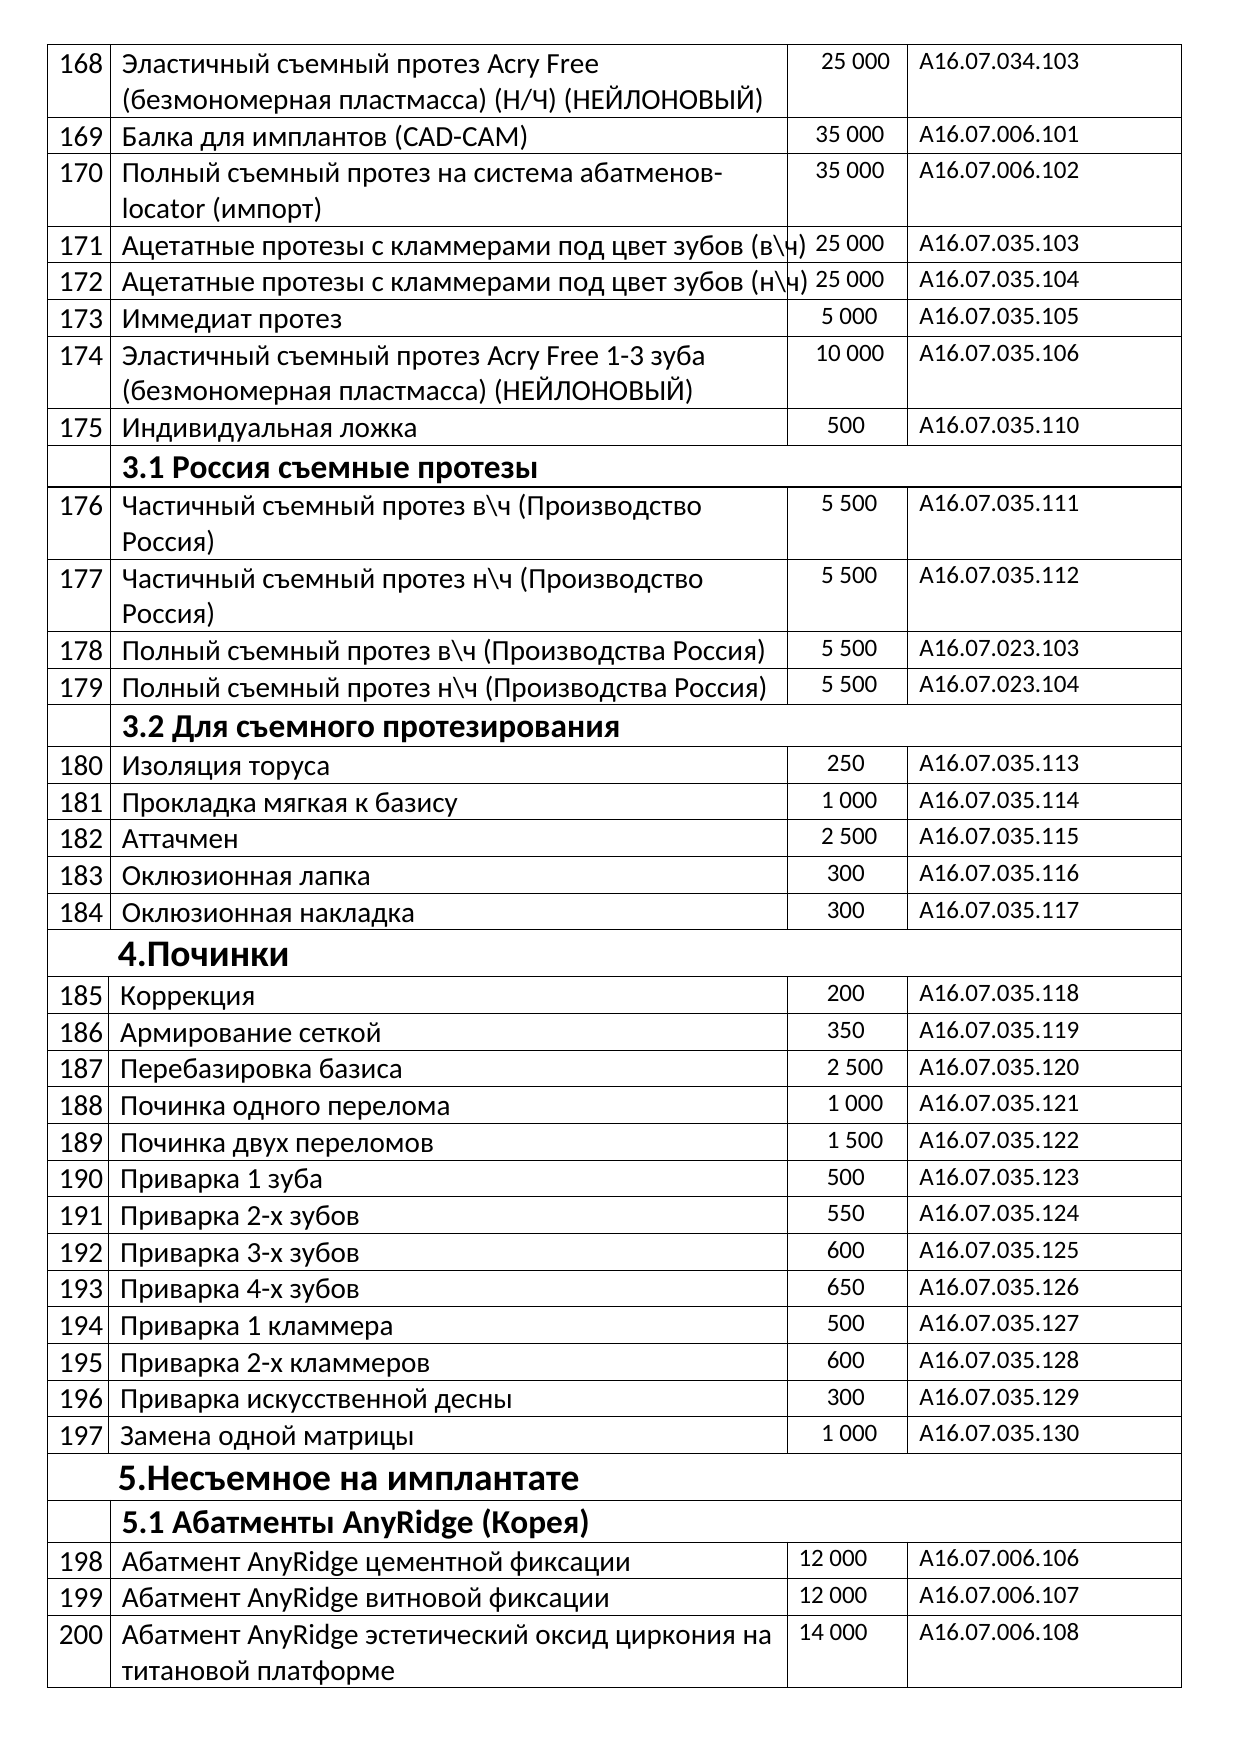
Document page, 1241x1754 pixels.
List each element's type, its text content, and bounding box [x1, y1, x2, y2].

table_cell 185 [48, 977, 108, 1013]
table_cell 2 500 [788, 1051, 907, 1086]
table_cell 300 [788, 894, 907, 929]
table_cell 173 [48, 300, 110, 336]
table_cell 5.Несъемное на имплантате [48, 1454, 1181, 1500]
table_cell 14 000 [788, 1616, 907, 1687]
table_cell А16.07.035.111 [908, 488, 1181, 559]
table_cell 169 [48, 118, 110, 153]
table_cell А16.07.023.103 [908, 632, 1181, 668]
table_cell А16.07.035.127 [908, 1307, 1181, 1343]
table_cell А16.07.035.119 [908, 1014, 1181, 1049]
table_cell 25 000 [788, 45, 907, 117]
table_cell Приварка 1 зуба [109, 1161, 787, 1196]
table_cell Приварка 1 кламмера [109, 1307, 787, 1343]
table_cell [48, 705, 110, 746]
table_cell Полный съемный протез в\ч (Производства Россия) [111, 632, 787, 668]
table_cell 5 000 [788, 300, 907, 336]
table_cell Аттачмен [111, 820, 787, 856]
table_cell Иммедиат протез [111, 300, 787, 336]
table_cell А16.07.035.105 [908, 300, 1181, 336]
table_cell 1 500 [788, 1124, 907, 1159]
table_cell 199 [48, 1579, 110, 1615]
table_cell 300 [788, 1381, 907, 1416]
table_cell А16.07.006.102 [908, 154, 1181, 226]
table_cell 5.1 Абатменты AnyRidge (Корея) [111, 1501, 1181, 1542]
table_cell Ацетатные протезы с кламмерами под цвет зубов (в\ч) [111, 227, 787, 262]
table_cell 196 [48, 1381, 108, 1416]
table_cell Приварка искусственной десны [109, 1381, 787, 1416]
table_cell 177 [48, 560, 110, 631]
table_cell 186 [48, 1014, 108, 1049]
table_cell 2 500 [788, 820, 907, 856]
table_cell 550 [788, 1197, 907, 1233]
table_cell Полный съемный протез н\ч (Производства Россия) [111, 669, 787, 704]
table_cell 192 [48, 1234, 108, 1269]
table_cell 500 [788, 1307, 907, 1343]
table_cell 168 [48, 45, 110, 117]
table_cell 1 000 [788, 1087, 907, 1123]
table_cell 650 [788, 1271, 907, 1306]
table_cell 12 000 [788, 1579, 907, 1615]
table_cell А16.07.035.118 [908, 977, 1181, 1013]
table_cell 188 [48, 1087, 108, 1123]
table_cell 250 [788, 747, 907, 783]
table_cell 5 500 [788, 488, 907, 559]
table_cell 500 [788, 1161, 907, 1196]
table_cell 193 [48, 1271, 108, 1306]
table_cell Частичный съемный протез н\ч (Производство Россия) [111, 560, 787, 631]
table_cell 183 [48, 857, 110, 893]
table_cell 178 [48, 632, 110, 668]
table_cell 179 [48, 669, 110, 704]
table_cell А16.07.006.106 [908, 1543, 1181, 1578]
table_cell 197 [48, 1417, 108, 1453]
table_cell А16.07.035.115 [908, 820, 1181, 856]
table_cell 5 500 [788, 560, 907, 631]
table_cell Коррекция [109, 977, 787, 1013]
table_cell А16.07.035.103 [908, 227, 1181, 262]
table_cell 190 [48, 1161, 108, 1196]
table_cell 3.2 Для съемного протезирования [111, 705, 1181, 746]
table_cell 195 [48, 1344, 108, 1379]
table_cell 25 000 [788, 263, 907, 299]
table_cell А16.07.035.126 [908, 1271, 1181, 1306]
table_cell 12 000 [788, 1543, 907, 1578]
table_cell 189 [48, 1124, 108, 1159]
table_cell [48, 446, 110, 486]
table_cell А16.07.035.117 [908, 894, 1181, 929]
table_cell Эластичный съемный протез Acry Free (безмономерная пластмасса) (Н/Ч) (НЕЙЛОНОВЫЙ) [111, 45, 787, 117]
table_cell А16.07.035.113 [908, 747, 1181, 783]
table_cell 175 [48, 409, 110, 444]
table_cell 1 000 [788, 1417, 907, 1453]
table_cell 500 [788, 409, 907, 444]
table_cell А16.07.006.108 [908, 1616, 1181, 1687]
table_cell 35 000 [788, 118, 907, 153]
table_cell 198 [48, 1543, 110, 1578]
table_cell 172 [48, 263, 110, 299]
table_cell Частичный съемный протез в\ч (Производство Россия) [111, 488, 787, 559]
table_cell [48, 1501, 110, 1542]
table_cell 191 [48, 1197, 108, 1233]
table_cell Изоляция торуса [111, 747, 787, 783]
table_cell А16.07.035.116 [908, 857, 1181, 893]
table_cell А16.07.035.112 [908, 560, 1181, 631]
table_cell Приварка 2-х зубов [109, 1197, 787, 1233]
table_cell Полный съемный протез на система абатменов- locator (импорт) [111, 154, 787, 226]
table_cell Абатмент AnyRidge эстетический оксид циркония на титановой платформе [111, 1616, 787, 1687]
table_cell 187 [48, 1051, 108, 1086]
table_cell 600 [788, 1344, 907, 1379]
table_cell Перебазировка базиса [109, 1051, 787, 1086]
table_cell А16.07.035.106 [908, 337, 1181, 408]
table_cell Починка одного перелома [109, 1087, 787, 1123]
table_cell Прокладка мягкая к базису [111, 784, 787, 819]
table_cell 5 500 [788, 632, 907, 668]
table_cell 1 000 [788, 784, 907, 819]
table_cell 200 [788, 977, 907, 1013]
table_cell А16.07.035.120 [908, 1051, 1181, 1086]
table_cell 5 500 [788, 669, 907, 704]
table_cell Индивидуальная ложка [111, 409, 787, 444]
table_cell А16.07.023.104 [908, 669, 1181, 704]
table_cell А16.07.006.101 [908, 118, 1181, 153]
table_cell Абатмент AnyRidge цементной фиксации [111, 1543, 787, 1578]
table_cell А16.07.034.103 [908, 45, 1181, 117]
table_cell 174 [48, 337, 110, 408]
table_cell 4.Починки [48, 930, 1181, 976]
table_cell Оклюзионная накладка [111, 894, 787, 929]
table_cell 600 [788, 1234, 907, 1269]
table_cell А16.07.035.110 [908, 409, 1181, 444]
table_cell 35 000 [788, 154, 907, 226]
table_cell А16.07.035.122 [908, 1124, 1181, 1159]
table_cell 182 [48, 820, 110, 856]
table_cell Оклюзионная лапка [111, 857, 787, 893]
table_cell А16.07.035.114 [908, 784, 1181, 819]
table_cell 176 [48, 488, 110, 559]
table_cell 194 [48, 1307, 108, 1343]
table_cell А16.07.006.107 [908, 1579, 1181, 1615]
table_cell Ацетатные протезы с кламмерами под цвет зубов (н\ч) [111, 263, 787, 299]
table_cell Замена одной матрицы [109, 1417, 787, 1453]
table_cell Приварка 4-х зубов [109, 1271, 787, 1306]
table_cell 184 [48, 894, 110, 929]
table_cell 25 000 [788, 227, 907, 262]
table_cell А16.07.035.130 [908, 1417, 1181, 1453]
table_cell А16.07.035.129 [908, 1381, 1181, 1416]
table_cell А16.07.035.104 [908, 263, 1181, 299]
table_cell А16.07.035.121 [908, 1087, 1181, 1123]
table_cell 171 [48, 227, 110, 262]
table_cell Починка двух переломов [109, 1124, 787, 1159]
table_cell А16.07.035.123 [908, 1161, 1181, 1196]
table_cell Балка для имплантов (CAD-CAM) [111, 118, 787, 153]
table_cell 181 [48, 784, 110, 819]
table_cell 300 [788, 857, 907, 893]
table_cell А16.07.035.128 [908, 1344, 1181, 1379]
table_cell Приварка 3-х зубов [109, 1234, 787, 1269]
table_cell Приварка 2-х кламмеров [109, 1344, 787, 1379]
table_cell 200 [48, 1616, 110, 1687]
table_cell 3.1 Россия съемные протезы [111, 446, 1181, 486]
table_cell 10 000 [788, 337, 907, 408]
table_cell 350 [788, 1014, 907, 1049]
table_cell 170 [48, 154, 110, 226]
table_cell Эластичный съемный протез Acry Free 1-3 зуба (безмономерная пластмасса) (НЕЙЛОНОВЫЙ) [111, 337, 787, 408]
table_cell А16.07.035.124 [908, 1197, 1181, 1233]
table_cell А16.07.035.125 [908, 1234, 1181, 1269]
table_cell Армирование сеткой [109, 1014, 787, 1049]
table_cell 180 [48, 747, 110, 783]
table_cell Абатмент AnyRidge витновой фиксации [111, 1579, 787, 1615]
